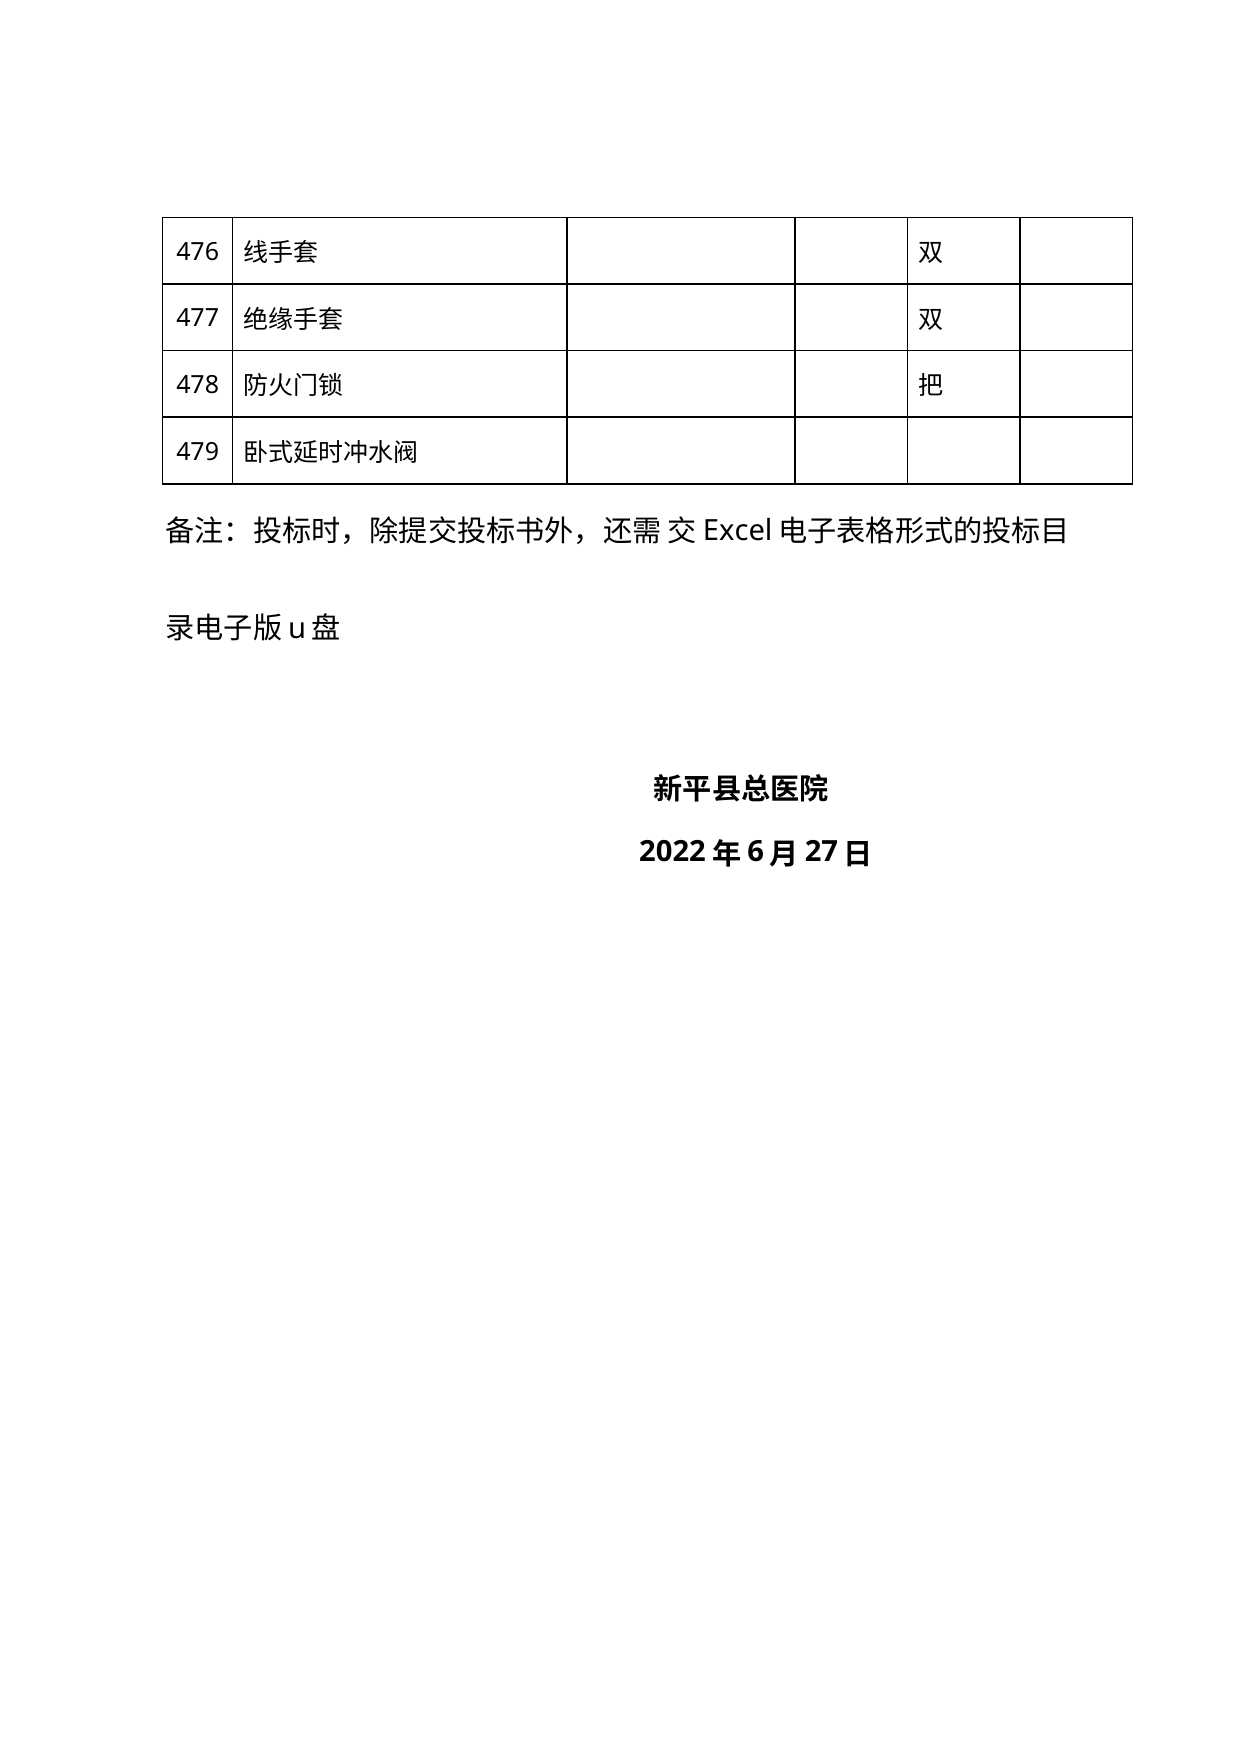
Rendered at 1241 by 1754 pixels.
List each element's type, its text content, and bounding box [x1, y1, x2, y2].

text 备注：投标时，除提交投标书外，还需 交Excel电子表格形式的投标目录电子版u盘 [165, 485, 1098, 647]
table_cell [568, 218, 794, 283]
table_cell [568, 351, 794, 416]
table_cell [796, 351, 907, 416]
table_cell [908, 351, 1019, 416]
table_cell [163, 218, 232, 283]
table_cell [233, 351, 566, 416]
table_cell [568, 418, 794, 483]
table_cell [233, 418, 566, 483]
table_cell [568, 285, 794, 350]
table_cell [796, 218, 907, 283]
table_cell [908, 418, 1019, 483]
text 2022年6月27日 [165, 831, 1104, 896]
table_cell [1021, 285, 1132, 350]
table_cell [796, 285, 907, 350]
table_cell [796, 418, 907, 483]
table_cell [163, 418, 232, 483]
text 新平县总医院 [165, 766, 1104, 831]
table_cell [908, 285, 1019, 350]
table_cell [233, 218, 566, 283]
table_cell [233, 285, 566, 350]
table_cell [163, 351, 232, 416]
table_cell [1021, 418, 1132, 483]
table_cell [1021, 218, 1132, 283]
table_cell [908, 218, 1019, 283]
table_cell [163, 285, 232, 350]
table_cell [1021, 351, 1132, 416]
